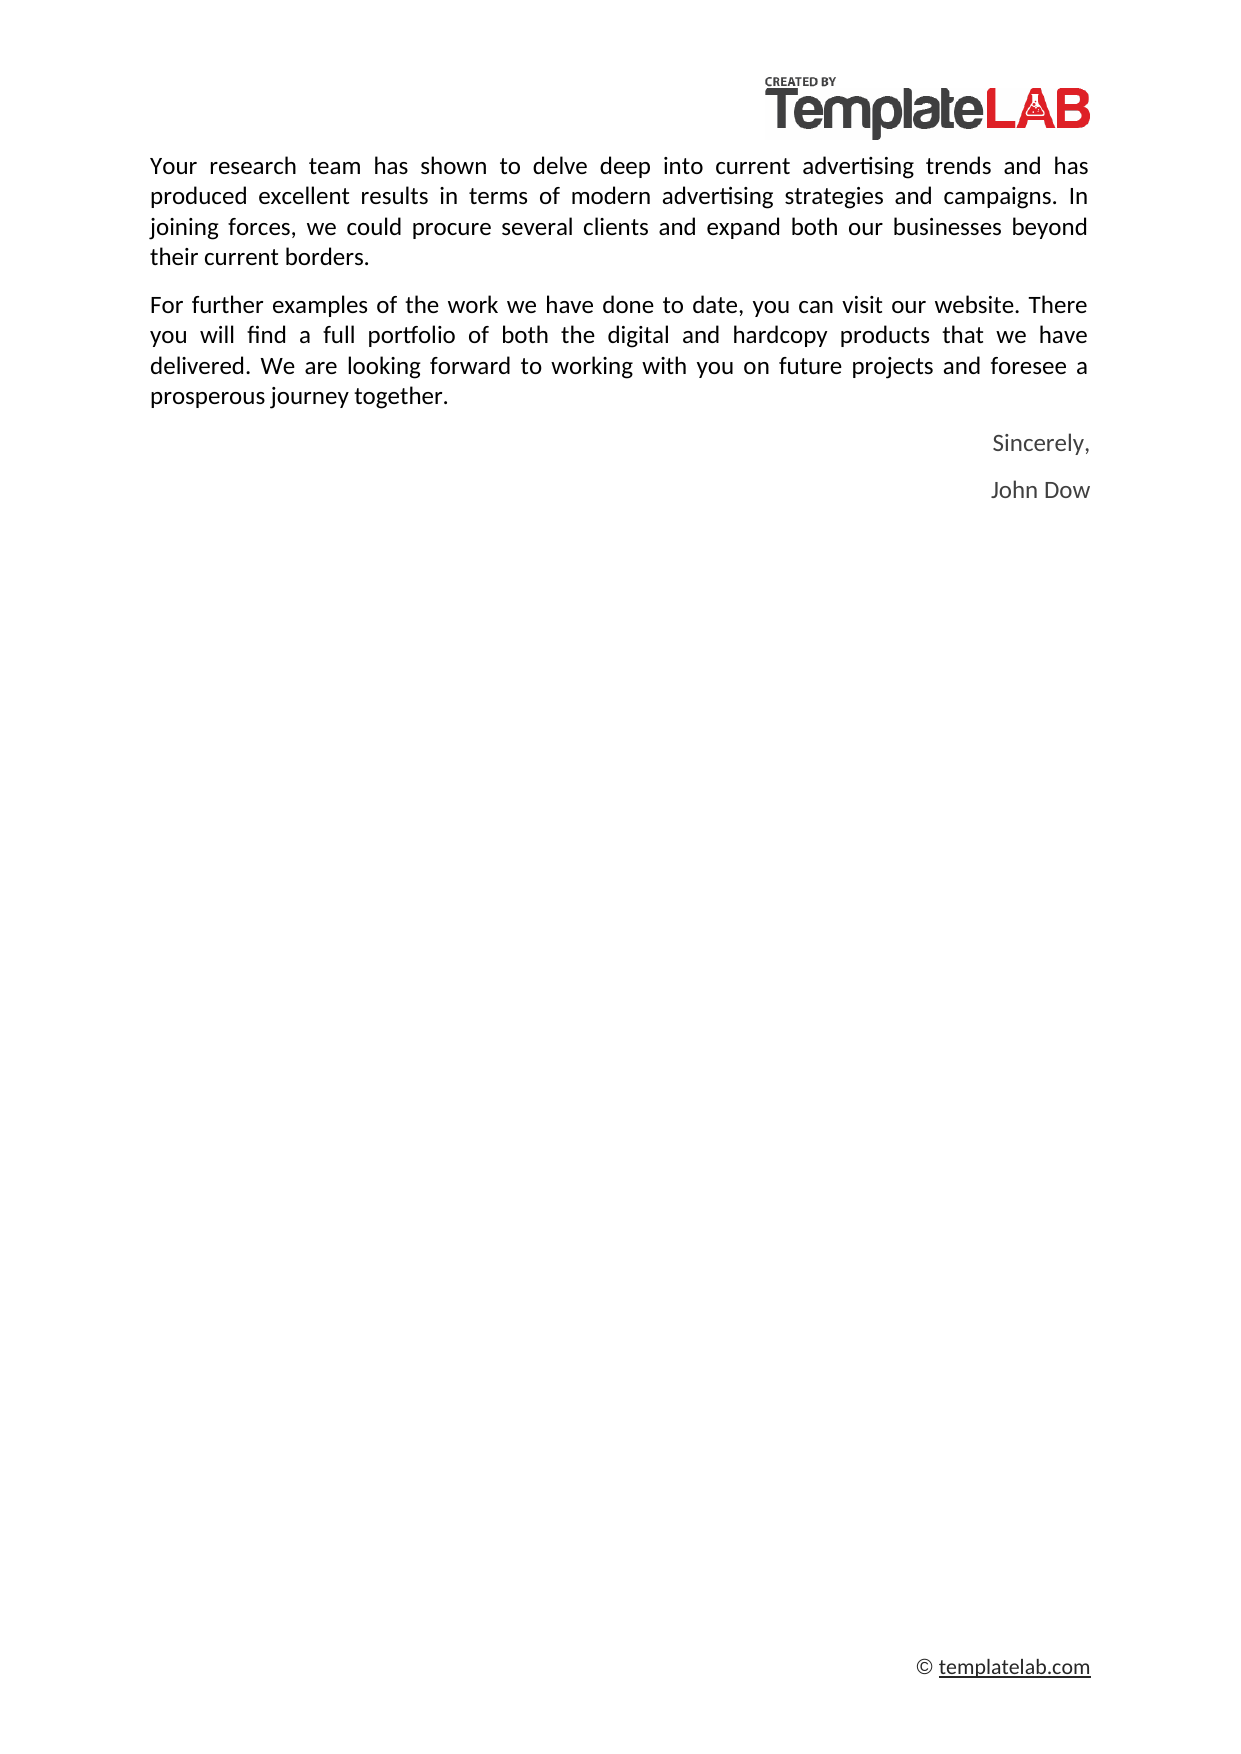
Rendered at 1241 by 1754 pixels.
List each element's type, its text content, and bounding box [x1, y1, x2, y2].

picture [765, 73, 1091, 142]
text John Dow [150, 475, 1090, 505]
text For further examples of the work we have done to date, you can visit our website. There you will find a full portfolio of both the digital and hardcopy products that we have delivered. We are looking forward to working with you on future projects and foresee a prosperous journey together. [150, 289, 1090, 411]
text Your research team has shown to delve deep into current advertising trends and has produced excellent results in terms of modern advertising strategies and campaigns. In joining forces, we could procure several clients and expand both our businesses beyond their current borders. [150, 150, 1090, 272]
text Sincerely, [150, 427, 1090, 458]
